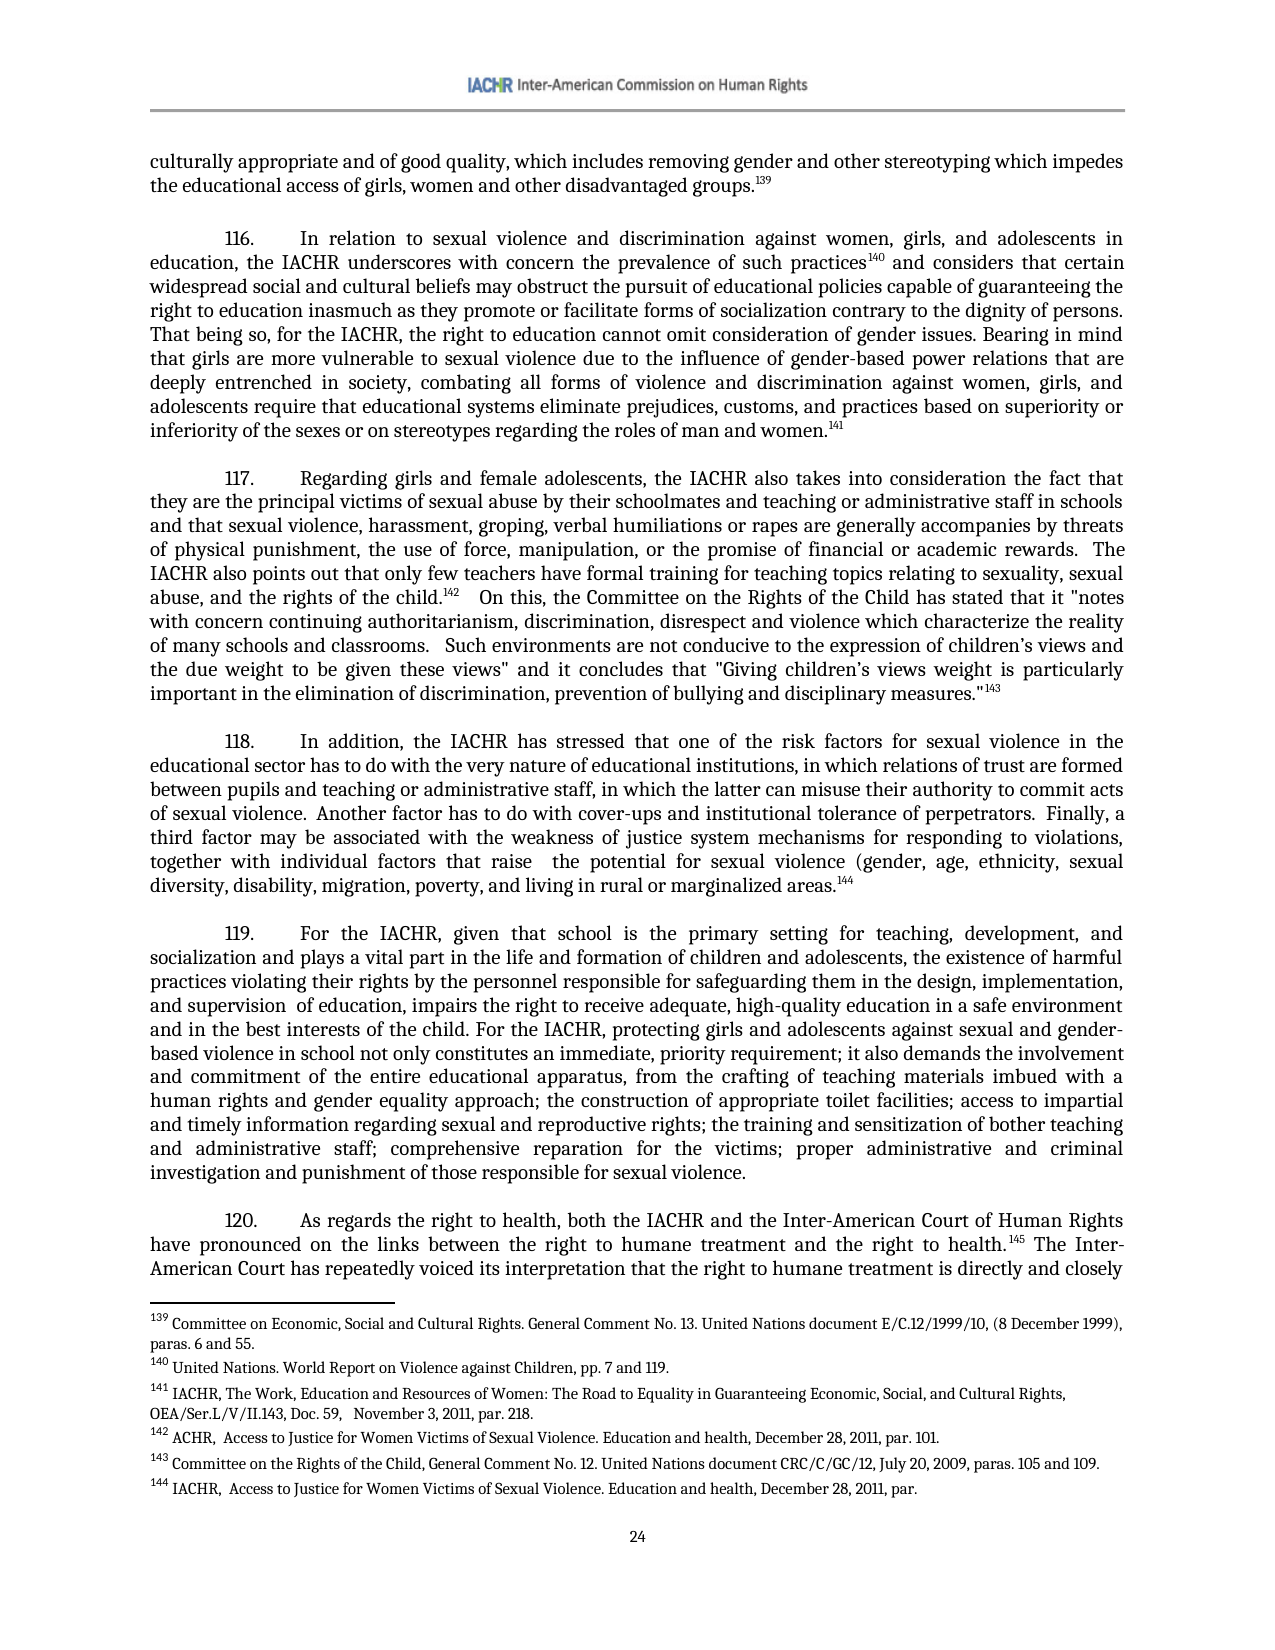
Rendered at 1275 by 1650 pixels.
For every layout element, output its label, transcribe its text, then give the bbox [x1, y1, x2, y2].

text Regarding girls and female adolescents, the IACHR also takes into consideration the fact that they are the principal victims of sexual abuse by their schoolmates and teaching or administrative staff in schools and that sexual violence, harassment, groping, verbal humiliations or rapes are generally accompanies by threats of physical punishment, the use of force, manipulation, or the promise of financial or academic rewards. The IACHR also points out that only few teachers have formal training for teaching topics relating to sexuality, sexual abuse, and the rights of the child. On this, the Committee on the Rights of the Child has stated that it "notes with concern continuing authoritarianism, discrimination, disrespect and violence which characterize the reality of many schools and classrooms. Such environments are not conducive to the expression of children’s views and the due weight to be given these views" and it concludes that "Giving children’s views weight is particularly important in the elimination of discrimination, prevention of bullying and disciplinary measures." [150, 466, 1125, 706]
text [150, 1209, 1125, 1281]
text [150, 150, 1125, 198]
picture [456, 75, 819, 95]
text In addition, the IACHR has stressed that one of the risk factors for sexual violence in the educational sector has to do with the very nature of educational institutions, in which relations of trust are formed between pupils and teaching or administrative staff, in which the latter can misuse their authority to commit acts of sexual violence. Another factor has to do with cover-ups and institutional tolerance of perpetrators. Finally, a third factor may be associated with the weakness of justice system mechanisms for responding to violations, together with individual factors that raise the potential for sexual violence (gender, age, ethnicity, sexual diversity, disability, migration, poverty, and living in rural or marginalized areas. [150, 730, 1125, 897]
text For the IACHR, given that school is the primary setting for teaching, development, and socialization and plays a vital part in the life and formation of children and adolescents, the existence of harmful practices violating their rights by the personnel responsible for safeguarding them in the design, implementation, and supervision of education, impairs the right to receive adequate, high-quality education in a safe environment and in the best interests of the child. For the IACHR, protecting girls and adolescents against sexual and gender-based violence in school not only constitutes an immediate, priority requirement; it also demands the involvement and commitment of the entire educational apparatus, from the crafting of teaching materials imbued with a human rights and gender equality approach; the construction of appropriate toilet facilities; access to impartial and timely information regarding sexual and reproductive rights; the training and sensitization of bother teaching and administrative staff; comprehensive reparation for the victims; proper administrative and criminal investigation and punishment of those responsible for sexual violence. [150, 921, 1125, 1185]
text In relation to sexual violence and discrimination against women, girls, and adolescents in education, the IACHR underscores with concern the prevalence of such practices and considers that certain widespread social and cultural beliefs may obstruct the pursuit of educational policies capable of guaranteeing the right to education inasmuch as they promote or facilitate forms of socialization contrary to the dignity of persons. That being so, for the IACHR, the right to education cannot omit consideration of gender issues. Bearing in mind that girls are more vulnerable to sexual violence due to the influence of gender-based power relations that are deeply entrenched in society, combating all forms of violence and discrimination against women, girls, and adolescents require that educational systems eliminate prejudices, customs, and practices based on superiority or inferiority of the sexes or on stereotypes regarding the roles of man and women. [150, 227, 1125, 442]
